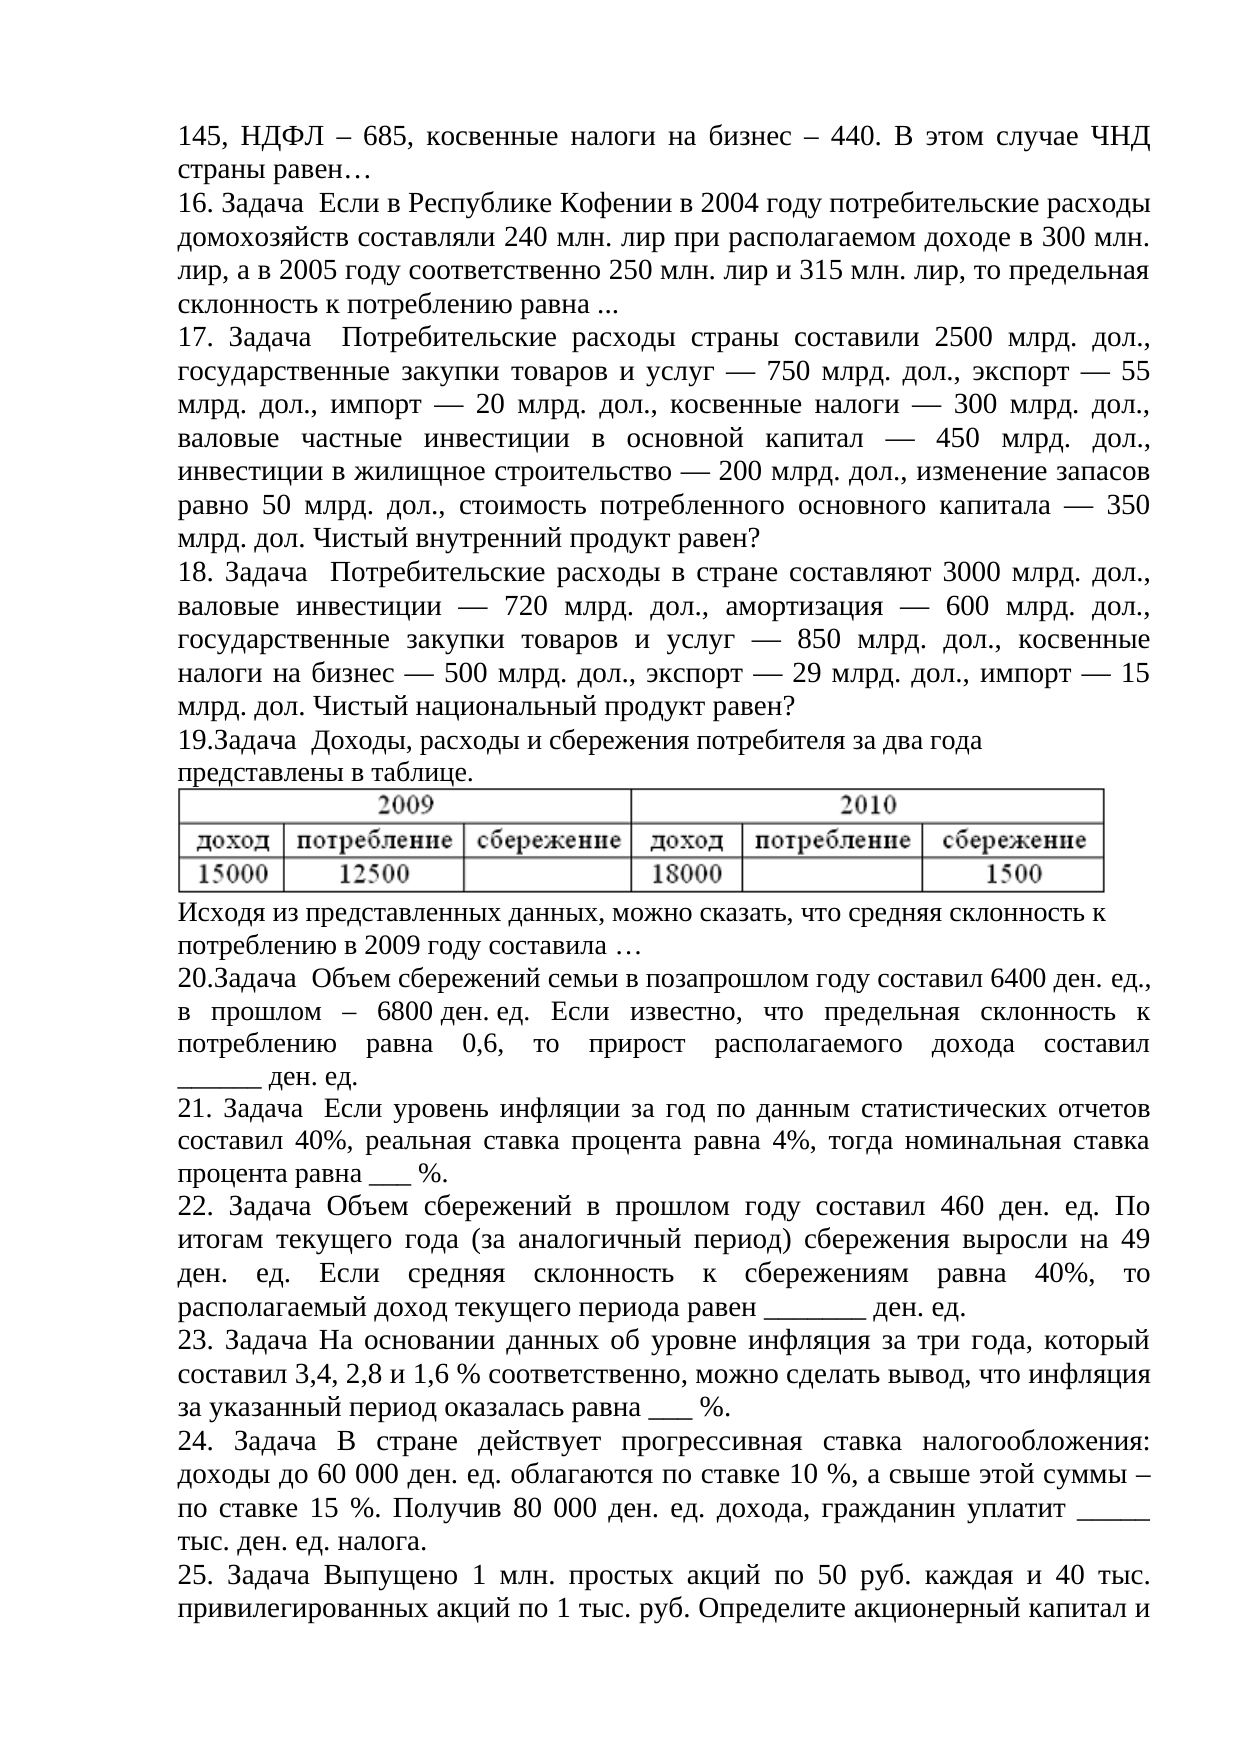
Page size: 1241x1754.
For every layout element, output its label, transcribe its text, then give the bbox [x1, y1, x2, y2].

text 21. Задача Если уровень инфляции за год по данным статистических отчетов составил 40%, реальная ставка процента равна 4%, тогда номинальная ставка процента равна ___ %. [177, 1091, 1152, 1188]
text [177, 118, 1152, 185]
text 18. Задача Потребительские расходы в стране составляют 3000 млрд. дол., валовые инвестиции — 720 млрд. дол., амортизация — 600 млрд. дол., государственные закупки товаров и услуг — 850 млрд. дол., косвенные налоги на бизнес — 500 млрд. дол., экспорт — 29 млрд. дол., импорт — 15 млрд. дол. Чистый национальный продукт равен? [177, 554, 1152, 722]
text 16. Задача Если в Республике Кофении в 2004 году потребительские расходы домохозяйств составляли 240 млн. лир при располагаемом доходе в 300 млн. лир, а в 2005 году соответственно 250 млн. лир и 315 млн. лир, то предельная склонность к потреблению равна ... [177, 185, 1152, 319]
text 23. Задача На основании данных об уровне инфляция за три года, который составил 3,4, 2,8 и 1,6 % соответственно, можно сделать вывод, что инфляция за указанный период оказалась равна ___ %. [177, 1322, 1152, 1423]
text 22. Задача Объем сбережений в прошлом году составил 460 ден. ед. По итогам текущего года (за аналогичный период) сбережения выросли на 49 ден. ед. Если средняя склонность к сбережениям равна 40%, то располагаемый доход текущего периода равен _______ ден. ед. [177, 1188, 1152, 1322]
text 20.Задача Объем сбережений семьи в позапрошлом году составил 6400 ден. ед., в прошлом – 6800 ден. ед. Если известно, что предельная склонность к потреблению равна 0,6, то прирост располагаемого дохода составил ______ ден. ед. [177, 960, 1152, 1091]
picture [177, 787, 1108, 896]
text 24. Задача В стране действует прогрессивная ставка налогообложения: доходы до 60 000 ден. ед. облагаются по ставке 10 %, а свыше этой суммы – по ставке 15 %. Получив 80 000 ден. ед. дохода, гражданин уплатит _____ тыс. ден. ед. налога. [177, 1423, 1152, 1557]
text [177, 1557, 1152, 1624]
text 17. Задача Потребительские расходы страны составили 2500 млрд. дол., государственные закупки товаров и услуг — 750 млрд. дол., экспорт — 55 млрд. дол., импорт — 20 млрд. дол., косвенные налоги — 300 млрд. дол., валовые частные инвестиции в основной капитал — 450 млрд. дол., инвестиции в жилищное строительство — 200 млрд. дол., изменение запасов равно 50 млрд. дол., стоимость потребленного основного капитала — 350 млрд. дол. Чистый внутренний продукт равен? [177, 319, 1152, 554]
